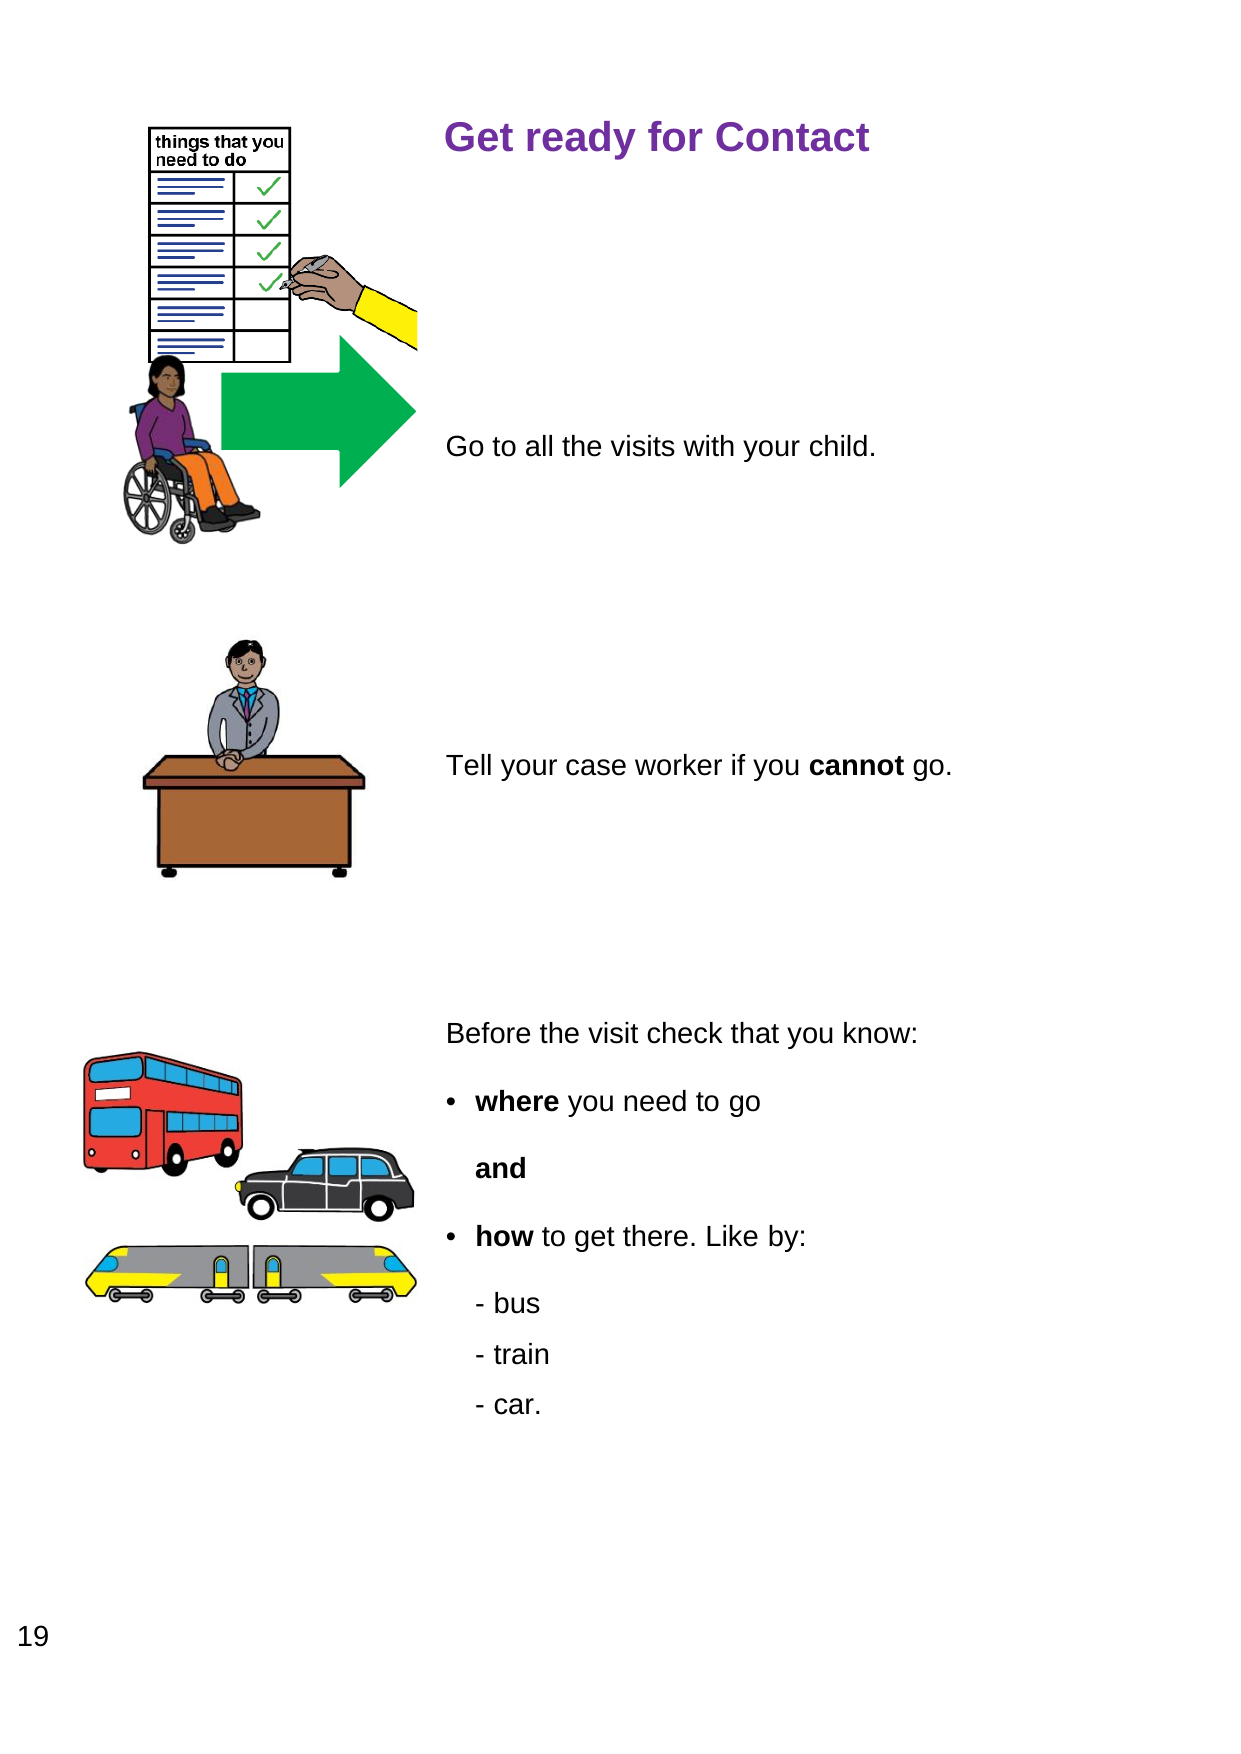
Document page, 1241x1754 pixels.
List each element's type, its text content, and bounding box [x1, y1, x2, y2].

text Go to all the visits with your child. [445, 429, 1228, 463]
list bus [475, 1286, 1228, 1320]
list train [475, 1337, 1228, 1370]
text Get ready for Contact [444, 113, 1228, 161]
text Tell your case worker if you cannot go. [446, 748, 1228, 782]
subtitle and [475, 1152, 1228, 1185]
picture [122, 126, 418, 545]
list car. [475, 1387, 1228, 1421]
text Before the visit check that you know: [446, 1016, 1228, 1050]
list where you need to go [446, 1084, 1228, 1118]
picture [82, 1051, 418, 1304]
list how to get there. Like by: [446, 1219, 1228, 1253]
picture [137, 634, 370, 881]
